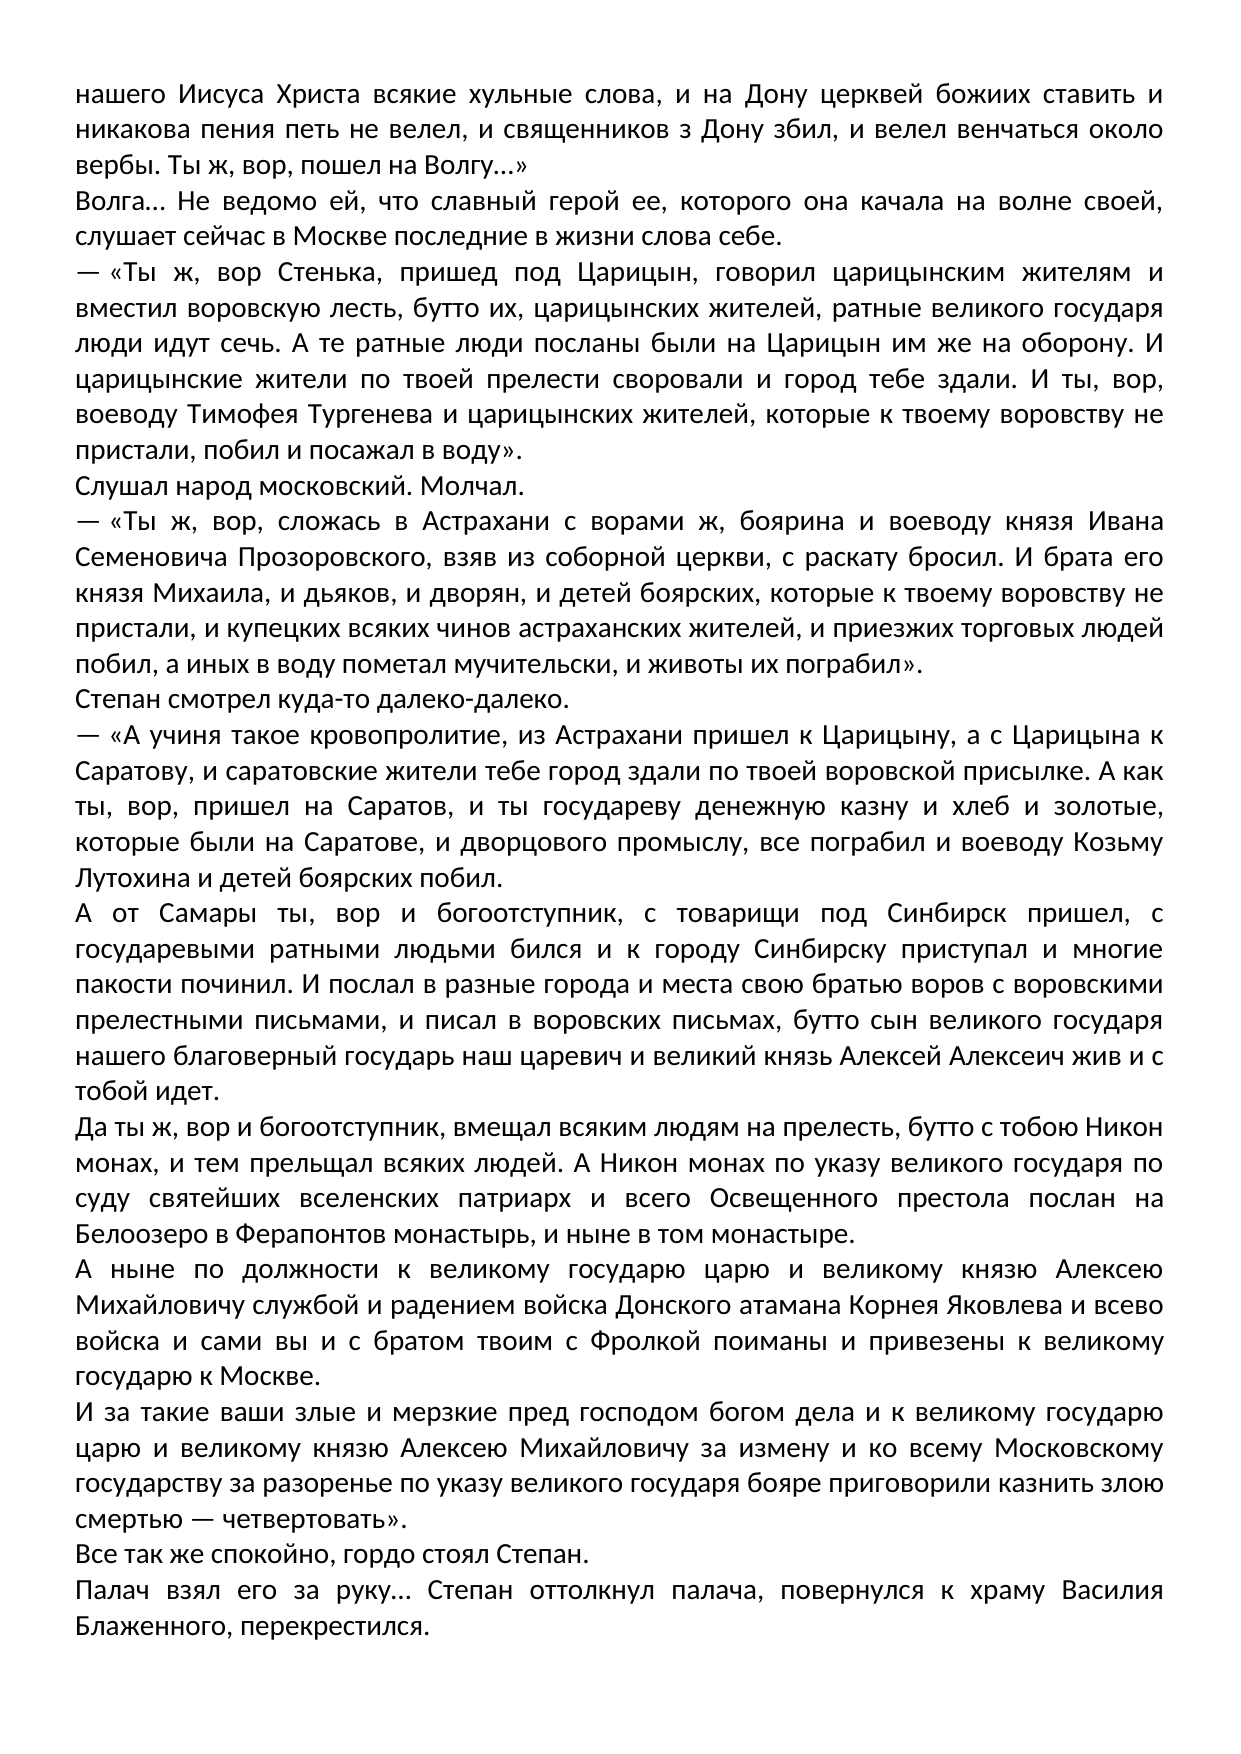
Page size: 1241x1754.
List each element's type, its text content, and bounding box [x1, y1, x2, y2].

text — «А учиня такое кровопролитие, из Астрахани пришел к Царицыну, а с Царицына к Саратову, и саратовские жители тебе город здали по твоей воровской присылке. А как ты, вор, пришел на Саратов, и ты государеву денежную казну и хлеб и золотые, которые были на Саратове, и дворцового промыслу, все пограбил и воеводу Козьму Лутохина и детей боярских побил. [75, 716, 1165, 894]
text Волга… Не ведомо ей, что славный герой ее, которого она качала на волне своей, слушает сейчас в Москве последние в жизни слова себе. [75, 182, 1165, 253]
text Палач взял его за руку… Степан оттолкнул палача, повернулся к храму Василия Блаженного, перекрестился. [75, 1571, 1165, 1642]
text Слушал народ московский. Молчал. [75, 467, 1165, 502]
text И за такие ваши злые и мерзкие пред господом богом дела и к великому государю царю и великому князю Алексею Михайловичу за измену и ко всему Московскому государству за разоренье по указу великого государя бояре приговорили казнить злою смертью — четвертовать». [75, 1393, 1165, 1536]
text Все так же спокойно, гордо стоял Степан. [75, 1536, 1165, 1571]
text А от Самары ты, вор и богоотступник, с товарищи под Синбирск пришел, с государевыми ратными людьми бился и к городу Синбирску приступал и многие пакости починил. И послал в разные города и места свою братью воров с воровскими прелестными письмами, и писал в воровских письмах, бутто сын великого государя нашего благоверный государь наш царевич и великий князь Алексей Алексеич жив и с тобой идет. [75, 894, 1165, 1108]
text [75, 75, 1165, 182]
text Да ты ж, вор и богоотступник, вмещал всяким людям на прелесть, бутто с тобою Никон монах, и тем прельщал всяких людей. А Никон монах по указу великого государя по суду святейших вселенских патриарх и всего Освещенного престола послан на Белоозеро в Ферапонтов монастырь, и ныне в том монастыре. [75, 1108, 1165, 1251]
text Степан смотрел куда-то далеко-далеко. [75, 681, 1165, 716]
text — «Ты ж, вор, сложась в Астрахани с ворами ж, боярина и воеводу князя Ивана Семеновича Прозоровского, взяв из соборной церкви, с раскату бросил. И брата его князя Михаила, и дьяков, и дворян, и детей боярских, которые к твоему воровству не пристали, и купецких всяких чинов астраханских жителей, и приезжих торговых людей побил, а иных в воду пометал мучительски, и животы их пограбил». [75, 502, 1165, 681]
text А ныне по должности к великому государю царю и великому князю Алексею Михайловичу службой и радением войска Донского атамана Корнея Яковлева и всево войска и сами вы и с братом твоим с Фролкой поиманы и привезены к великому государю к Москве. [75, 1251, 1165, 1393]
text — «Ты ж, вор Стенька, пришед под Царицын, говорил царицынским жителям и вместил воровскую лесть, бутто их, царицынских жителей, ратные великого государя люди идут сечь. А те ратные люди посланы были на Царицын им же на оборону. И царицынские жители по твоей прелести своровали и город тебе здали. И ты, вор, воеводу Тимофея Тургенева и царицынских жителей, которые к твоему воровству не пристали, побил и посажал в воду». [75, 253, 1165, 467]
